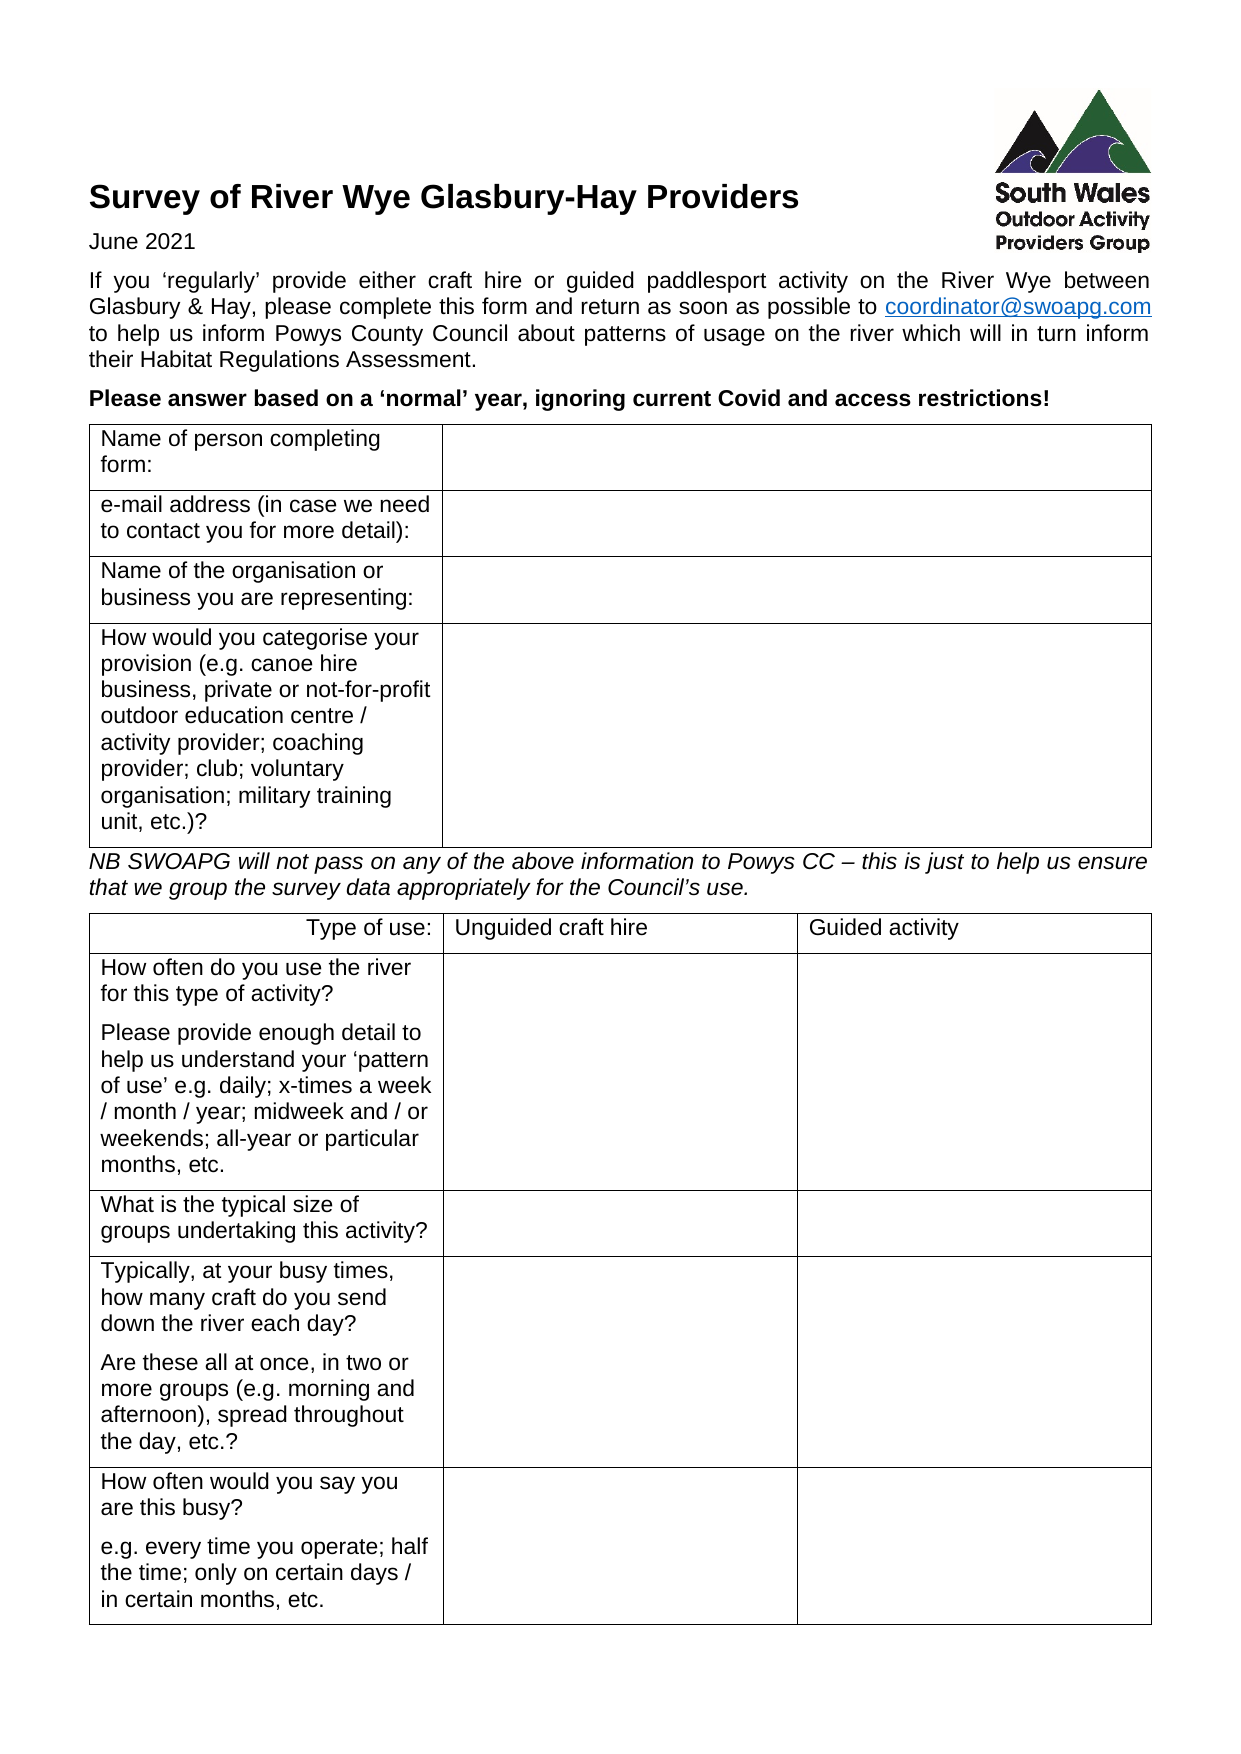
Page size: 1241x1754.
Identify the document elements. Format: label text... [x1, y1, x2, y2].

table_header Name of person completing form: [90, 425, 442, 490]
table_cell [798, 1191, 1151, 1256]
table_cell [444, 1257, 797, 1467]
table_cell How often would you say you are this busy? e.g. every time you operate; half the time; only on certain days / in certain months, etc. [90, 1468, 443, 1624]
table_header Guided activity [798, 914, 1151, 953]
table_header Unguided craft hire [444, 914, 797, 953]
table_cell What is the typical size of groups undertaking this activity? [90, 1191, 443, 1256]
table_header Type of use: [90, 914, 443, 953]
table_cell [444, 1191, 797, 1256]
table_cell [443, 491, 1151, 556]
text June 2021 [89, 228, 1152, 254]
table_cell Name of the organisation or business you are representing: [90, 557, 442, 622]
subtitle Survey of River Wye Glasbury-Hay Providers [89, 177, 994, 216]
text If you ‘regularly’ provide either craft hire or guided paddlesport activity on the River Wye between Glasbury & Hay, please complete this form and return as soon as possible to coordinator@swoapg.com to help us inform Powys County Council about patterns of usage on the river which will in turn inform their Habitat Regulations Assessment. [89, 267, 1152, 372]
picture [994, 88, 1152, 253]
table_cell Typically, at your busy times, how many craft do you send down the river each day? Are these all at once, in two or more groups (e.g. morning and afternoon), spread throughout the day, etc.? [90, 1257, 443, 1467]
table_cell How often do you use the river for this type of activity? Please provide enough detail to help us understand your ‘pattern of use’ e.g. daily; x-times a week / month / year; midweek and / or weekends; all-year or particular months, etc. [90, 954, 443, 1190]
text Please answer based on a ‘normal’ year, ignoring current Covid and access restrictions! [89, 385, 1152, 411]
text NB SWOAPG will not pass on any of the above information to Powys CC – this is just to help us ensure that we group the survey data appropriately for the Council’s use. [89, 848, 1152, 901]
table_cell [798, 1257, 1151, 1467]
table_cell [444, 1468, 797, 1624]
table_header [443, 425, 1151, 490]
table_cell [444, 954, 797, 1190]
table_cell [798, 954, 1151, 1190]
table_cell [798, 1468, 1151, 1624]
table_cell e-mail address (in case we need to contact you for more detail): [90, 491, 442, 556]
table_cell [443, 557, 1151, 622]
table_cell How would you categorise your provision (e.g. canoe hire business, private or not-for-profit outdoor education centre / activity provider; coaching provider; club; voluntary organisation; military training unit, etc.)? [90, 624, 442, 847]
table_cell [443, 624, 1151, 847]
